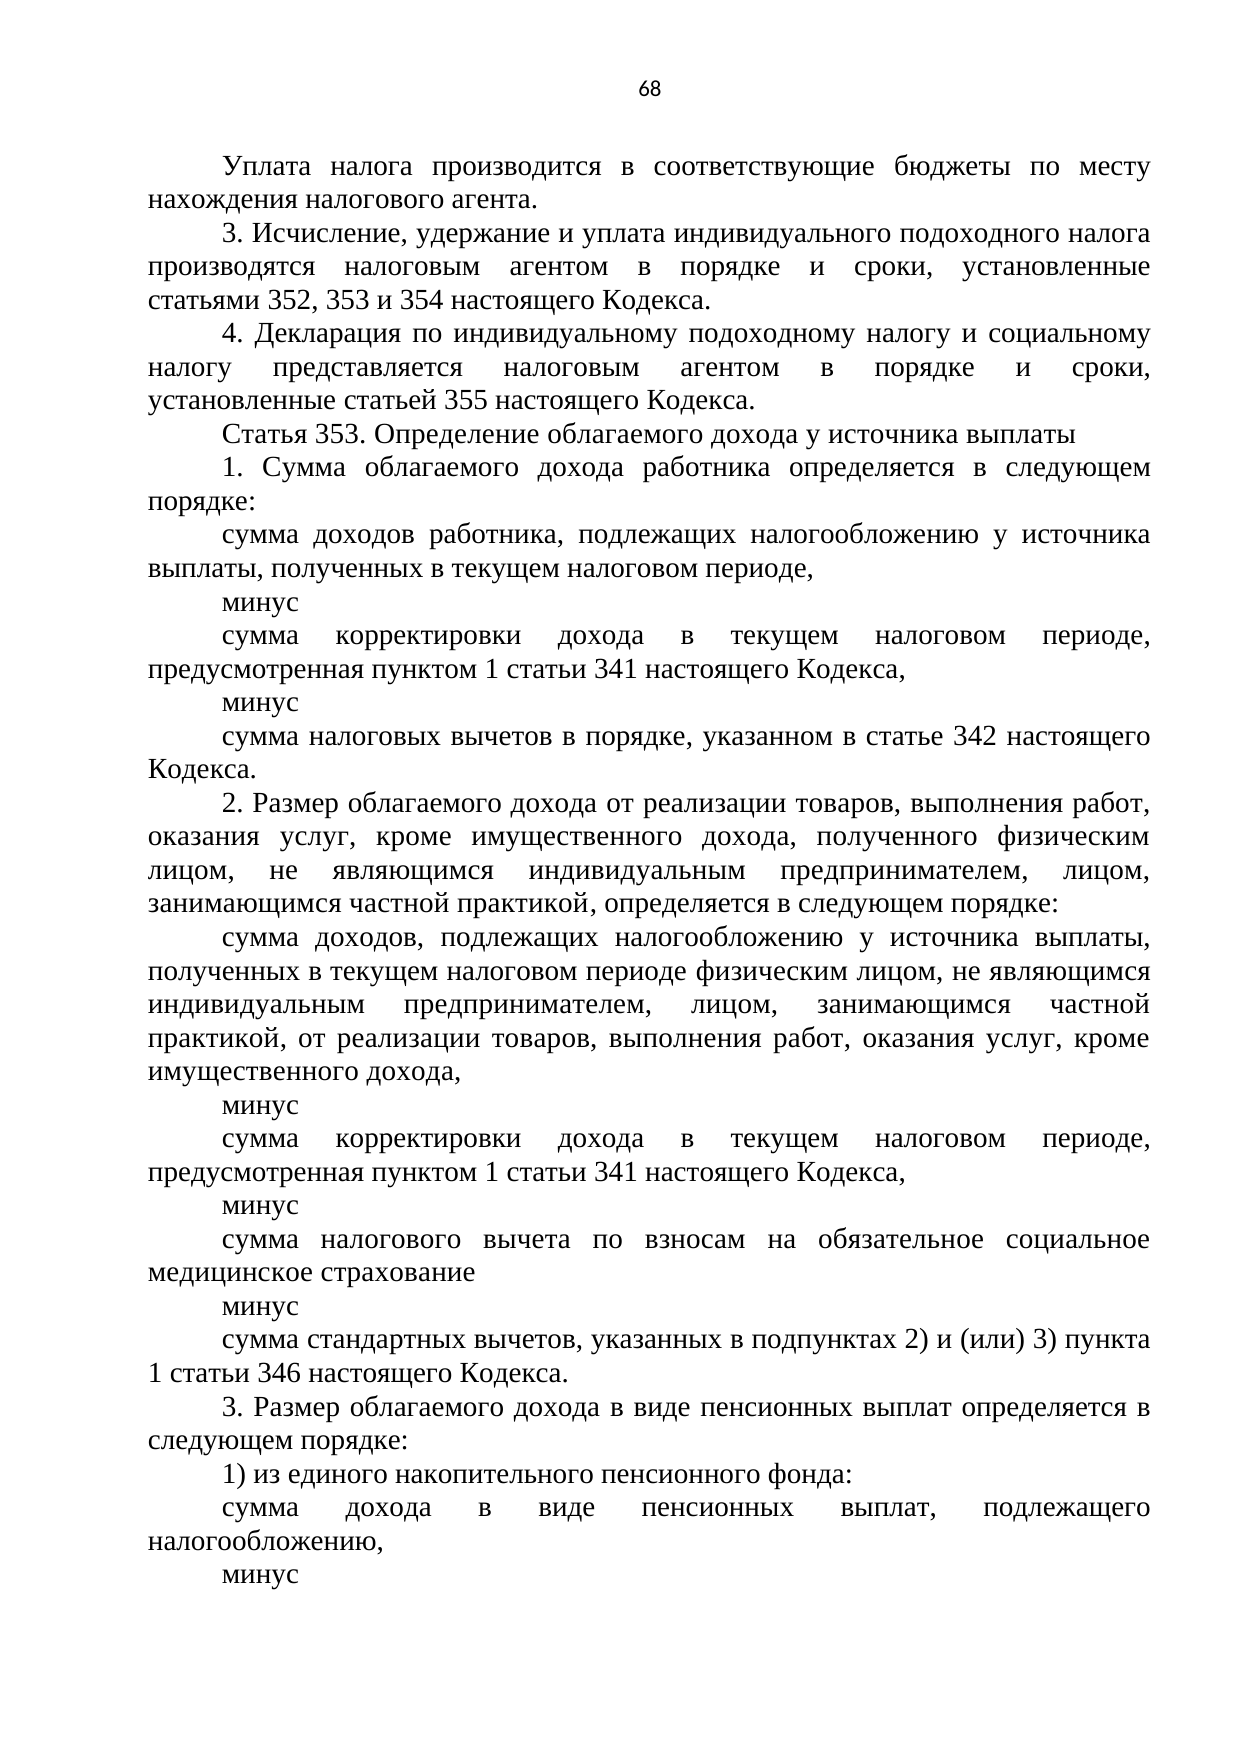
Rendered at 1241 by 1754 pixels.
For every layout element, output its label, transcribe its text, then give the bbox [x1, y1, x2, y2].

text сумма налогового вычета по взносам на обязательное социальное медицинское страхование [148, 1221, 1152, 1288]
text минус [148, 1187, 1152, 1221]
text сумма дохода в виде пенсионных выплат, подлежащего налогообложению, [148, 1489, 1152, 1556]
text сумма доходов, подлежащих налогообложению у источника выплаты, полученных в текущем налоговом периоде физическим лицом, не являющимся индивидуальным предпринимателем, лицом, занимающимся частной практикой, от реализации товаров, выполнения работ, оказания услуг, кроме имущественного дохода, [148, 919, 1152, 1087]
text сумма налоговых вычетов в порядке, указанном в статье 342 настоящего Кодекса. [148, 718, 1152, 785]
text сумма корректировки дохода в текущем налоговом периоде, предусмотренная пунктом 1 статьи 341 настоящего Кодекса, [148, 1120, 1152, 1187]
text сумма стандартных вычетов, указанных в подпунктах 2) и (или) 3) пункта 1 статьи 346 настоящего Кодекса. [148, 1322, 1152, 1389]
text минус [148, 684, 1152, 718]
text 3. Исчисление, удержание и уплата индивидуального подоходного налога производятся налоговым агентом в порядке и сроки, установленные статьями 352, 353 и 354 настоящего Кодекса. [148, 215, 1152, 315]
text 3. Размер облагаемого дохода в виде пенсионных выплат определяется в следующем порядке: [148, 1389, 1152, 1456]
text сумма корректировки дохода в текущем налоговом периоде, предусмотренная пунктом 1 статьи 341 настоящего Кодекса, [148, 617, 1152, 684]
text 4. Декларация по индивидуальному подоходному налогу и социальному налогу представляется налоговым агентом в порядке и сроки, установленные статьей 355 настоящего Кодекса. [148, 315, 1152, 416]
text Уплата налога производится в соответствующие бюджеты по месту нахождения налогового агента. [148, 148, 1152, 215]
text минус [148, 1087, 1152, 1120]
text 2. Размер облагаемого дохода от реализации товаров, выполнения работ, оказания услуг, кроме имущественного дохода, полученного физическим лицом, не являющимся индивидуальным предпринимателем, лицом, занимающимся частной практикой, определяется в следующем порядке: [148, 785, 1152, 919]
text минус [148, 1288, 1152, 1322]
text сумма доходов работника, подлежащих налогообложению у источника выплаты, полученных в текущем налоговом периоде, [148, 517, 1152, 584]
text 1) из единого накопительного пенсионного фонда: [148, 1456, 1152, 1489]
text Статья 353. Определение облагаемого дохода у источника выплаты [148, 416, 1152, 449]
text минус [148, 1556, 1152, 1590]
text минус [148, 584, 1152, 617]
text 1. Сумма облагаемого дохода работника определяется в следующем порядке: [148, 449, 1152, 517]
